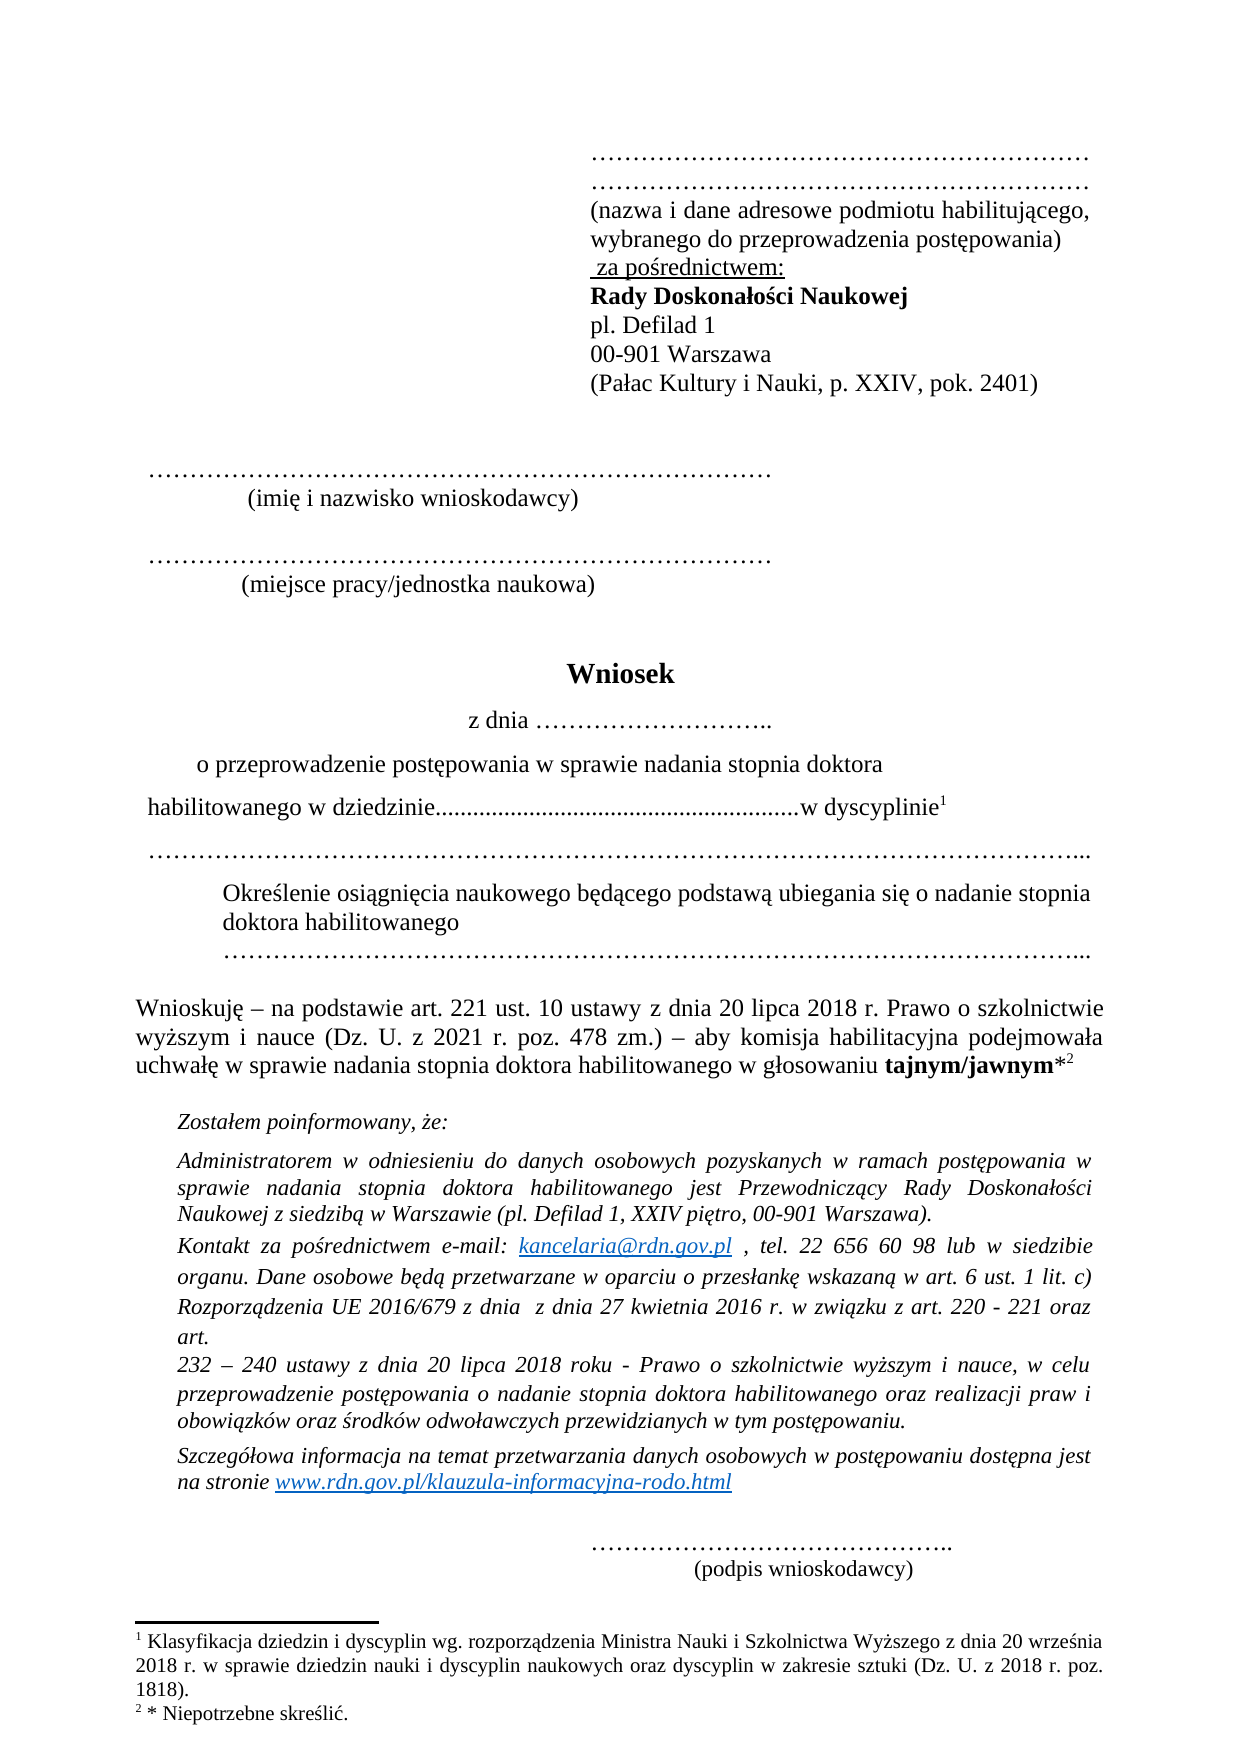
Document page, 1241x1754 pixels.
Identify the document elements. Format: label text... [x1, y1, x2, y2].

text …………………………………………………… (nazwa i dane adresowe podmiotu habilitującego, wybranego do przeprowadzenia postępowania) [590, 166, 1090, 252]
text Określenie osiągnięcia naukowego będącego podstawą ubiegania się o nadanie stopnia doktora habilitowanego [222, 878, 1105, 935]
text …………………………………………………………………………………………………... [147, 835, 1105, 864]
text (podpis wnioskodawcy) [620, 1555, 987, 1582]
text …………………………………………………………………………………………... [222, 935, 1105, 964]
text przeprowadzenie postępowania o nadanie stopnia doktora habilitowanego oraz realizacji praw i obowiązków oraz środków odwoławczych przewidzianych w tym postępowaniu. [177, 1379, 1092, 1434]
subtitle pl. Defilad 1 [590, 310, 1105, 339]
text …………………………………………………… [590, 137, 1105, 166]
subtitle …………………………………….. [590, 1527, 987, 1555]
text Zostałem poinformowany, że: [177, 1108, 1105, 1134]
text 00-901 Warszawa [590, 339, 1105, 368]
text ………………………………………………………………… (miejsce pracy/jednostka naukowa) [147, 540, 774, 598]
text Rady Doskonałości Naukowej [590, 282, 1105, 310]
subtitle z dnia ……………………….. [253, 706, 987, 734]
text Wnioskuję – na podstawie art. 221 ust. 10 ustawy z dnia 20 lipca 2018 r. Prawo o szkolnictwie wyższym i nauce (Dz. U. z 2021 r. poz. 478 zm.) – aby komisja habilitacyjna podejmowała uchwałę w sprawie nadania stopnia doktora habilitowanego w głosowaniu tajnym/jawnym* [135, 993, 1105, 1079]
text 232 – 240 ustawy z dnia 20 lipca 2018 roku - Prawo o szkolnictwie wyższym i nauce, w celu [177, 1353, 1105, 1377]
text o przeprowadzenie postępowania w sprawie nadania stopnia doktora habilitowanego w dziedzinie w dyscyplinie [147, 749, 1043, 821]
text Szczegółowa informacja na temat przetwarzania danych osobowych w postępowaniu dostępna jest na stronie www.rdn.gov.pl/klauzula-informacyjna-rodo.html [177, 1442, 1092, 1495]
text za pośrednictwem: [590, 252, 1105, 281]
text ………………………………………………………………… (imię i nazwisko wnioskodawcy) [147, 454, 774, 511]
text Administratorem w odniesieniu do danych osobowych pozyskanych w ramach postępowania w sprawie nadania stopnia doktora habilitowanego jest Przewodniczący Rady Doskonałości Naukowej z siedzibą w Warszawie (pl. Defilad 1, XXIV piętro, 00-901 Warszawa). [177, 1147, 1093, 1226]
text Kontakt za pośrednictwem e-mail: kancelaria@rdn.gov.pl , tel. 22 656 60 98 lub w siedzibie organu. Dane osobowe będą przetwarzane w oparciu o przesłankę wskazaną w art. 6 ust. 1 lit. c) Rozporządzenia UE 2016/679 z dnia z dnia 27 kwietnia 2016 r. w związku z art. 220 - 221 oraz art. [177, 1232, 1093, 1349]
text (Pałac Kultury i Nauki, p. XXIV, pok. 2401) [590, 368, 1105, 396]
title Wniosek [253, 656, 987, 689]
